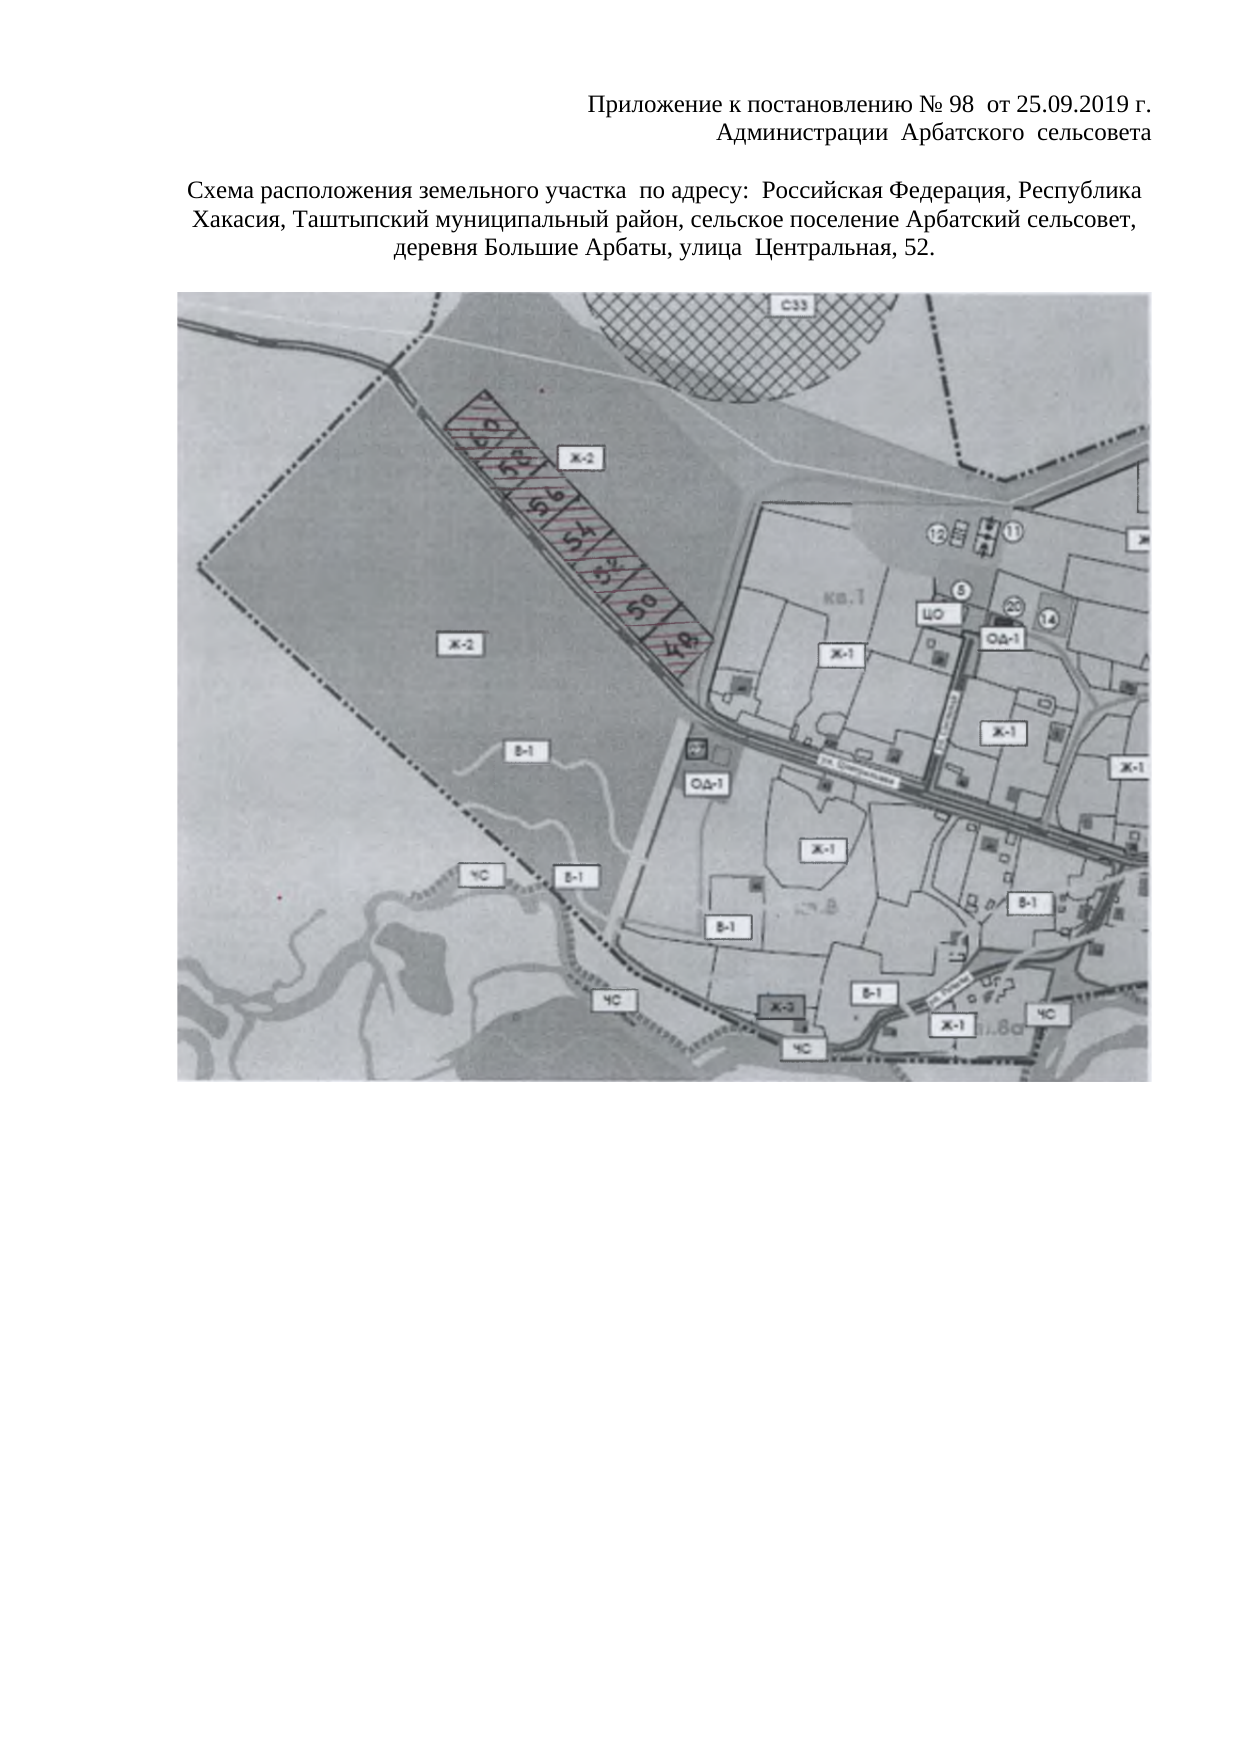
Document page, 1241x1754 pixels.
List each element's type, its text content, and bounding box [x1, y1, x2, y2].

picture [177, 292, 1152, 1082]
text Схема расположения земельного участка по адресу: Российская Федерация, Республика Хакасия, Таштыпский муниципальный район, сельское поселение Арбатский сельсовет, деревня Большие Арбаты, улица Центральная, 52. [177, 175, 1152, 261]
text Приложение к постановлению № 98 от 25.09.2019 г. Администрации Арбатского сельсовета [177, 89, 1152, 146]
